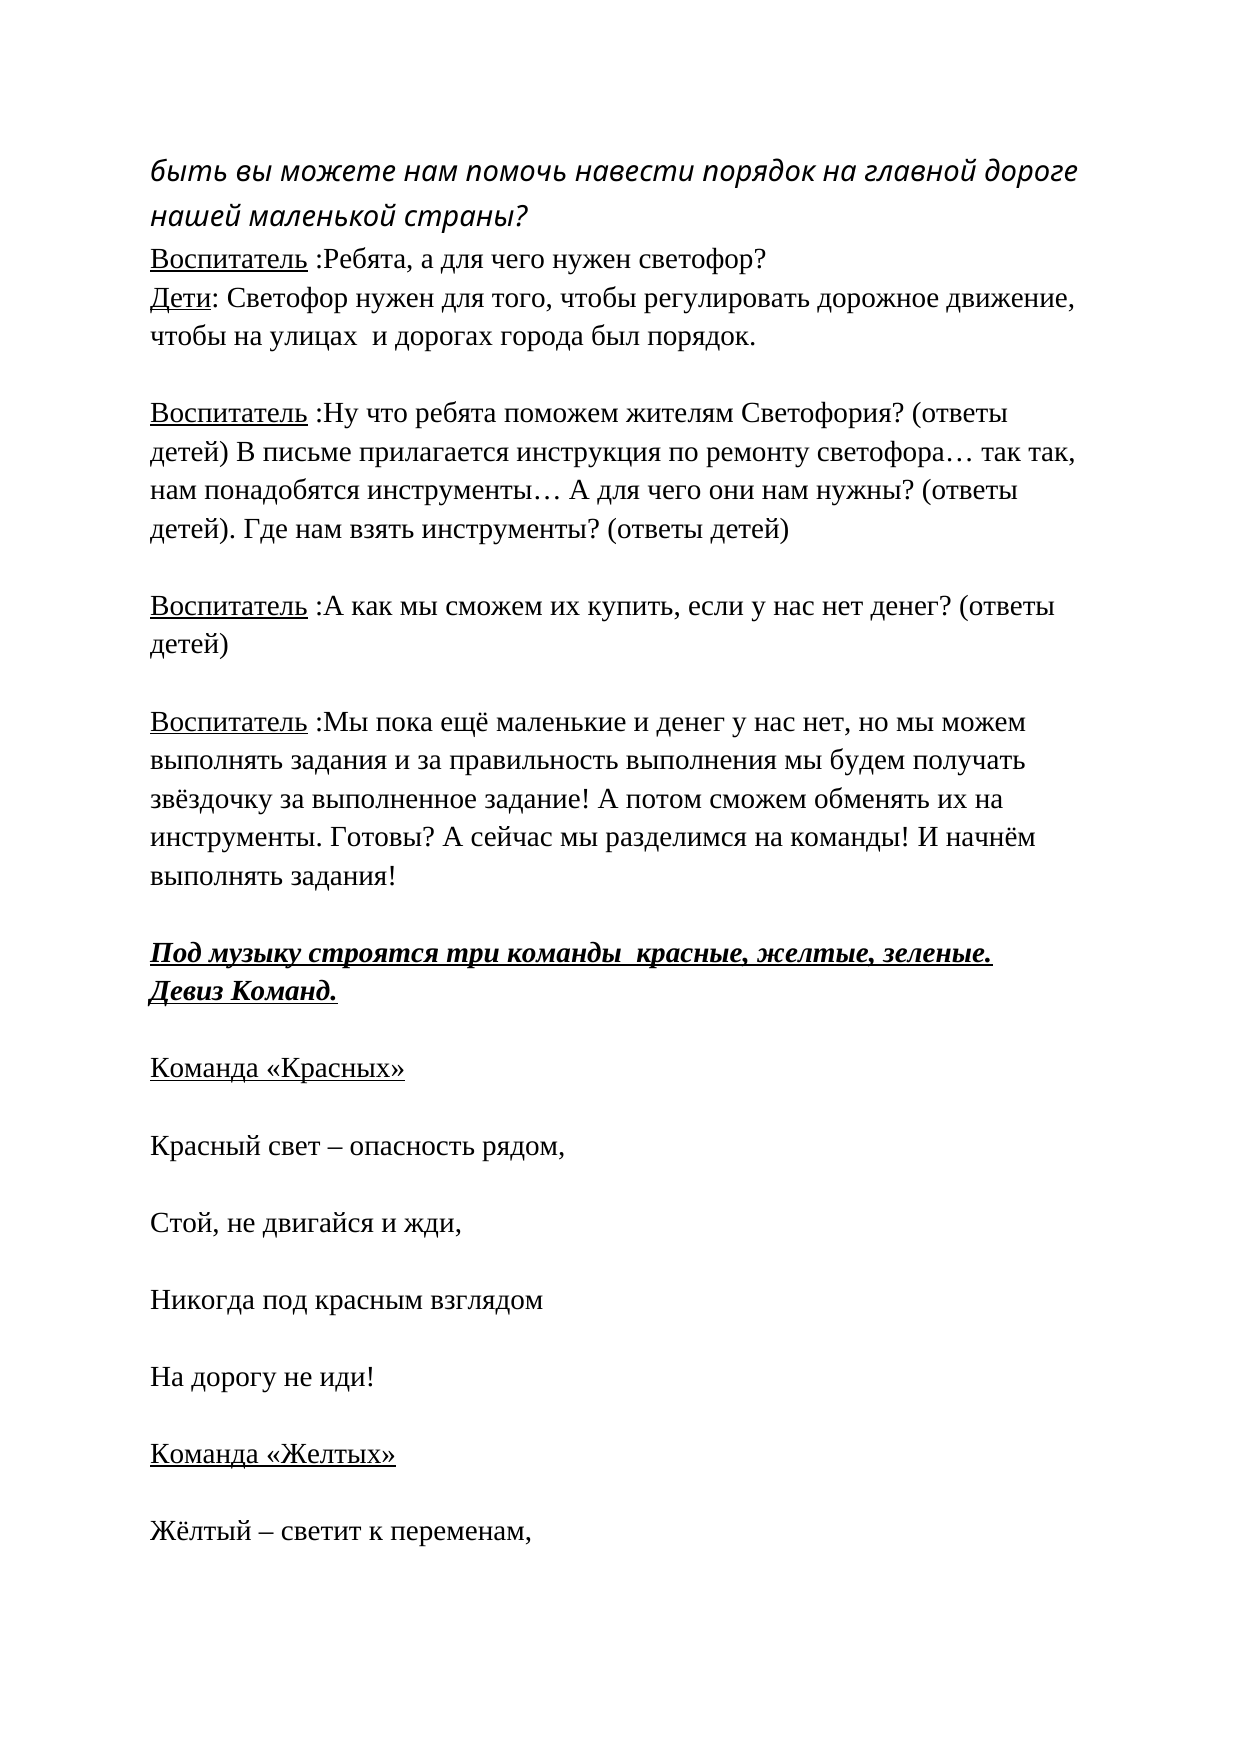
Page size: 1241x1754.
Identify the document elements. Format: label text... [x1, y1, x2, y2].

text Девиз Команд. [150, 973, 1090, 1007]
text Жёлтый – светит к переменам, [150, 1513, 1090, 1547]
text Под музыку строятся три команды красные, желтые, зеленые. [150, 935, 1090, 968]
text На дорогу не иди! [150, 1359, 1090, 1392]
text Стой, не двигайся и жди, [150, 1205, 1090, 1238]
text Воспитатель :Ребята, а для чего нужен светофор? [150, 241, 1090, 275]
text Команда «Красных» [150, 1051, 1090, 1084]
text Воспитатель :А как мы сможем их купить, если у нас нет денег? (ответы детей) [150, 588, 1090, 660]
text Воспитатель :Ну что ребята поможем жителям Светофория? (ответы детей) В письме прилагается инструкция по ремонту светофора… так так, нам понадобятся инструменты… А для чего они нам нужны? (ответы детей). Где нам взять инструменты? (ответы детей) [150, 395, 1090, 544]
text Красный свет – опасность рядом, [150, 1128, 1090, 1161]
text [150, 150, 1090, 235]
text Команда «Желтых» [150, 1436, 1090, 1469]
text Никогда под красным взглядом [150, 1282, 1090, 1315]
text Дети: Светофор нужен для того, чтобы регулировать дорожное движение, чтобы на улицах и дорогах города был порядок. [150, 280, 1090, 352]
text Воспитатель :Мы пока ещё маленькие и денег у нас нет, но мы можем выполнять задания и за правильность выполнения мы будем получать звёздочку за выполненное задание! А потом сможем обменять их на инструменты. Готовы? А сейчас мы разделимся на команды! И начнём выполнять задания! [150, 704, 1090, 891]
